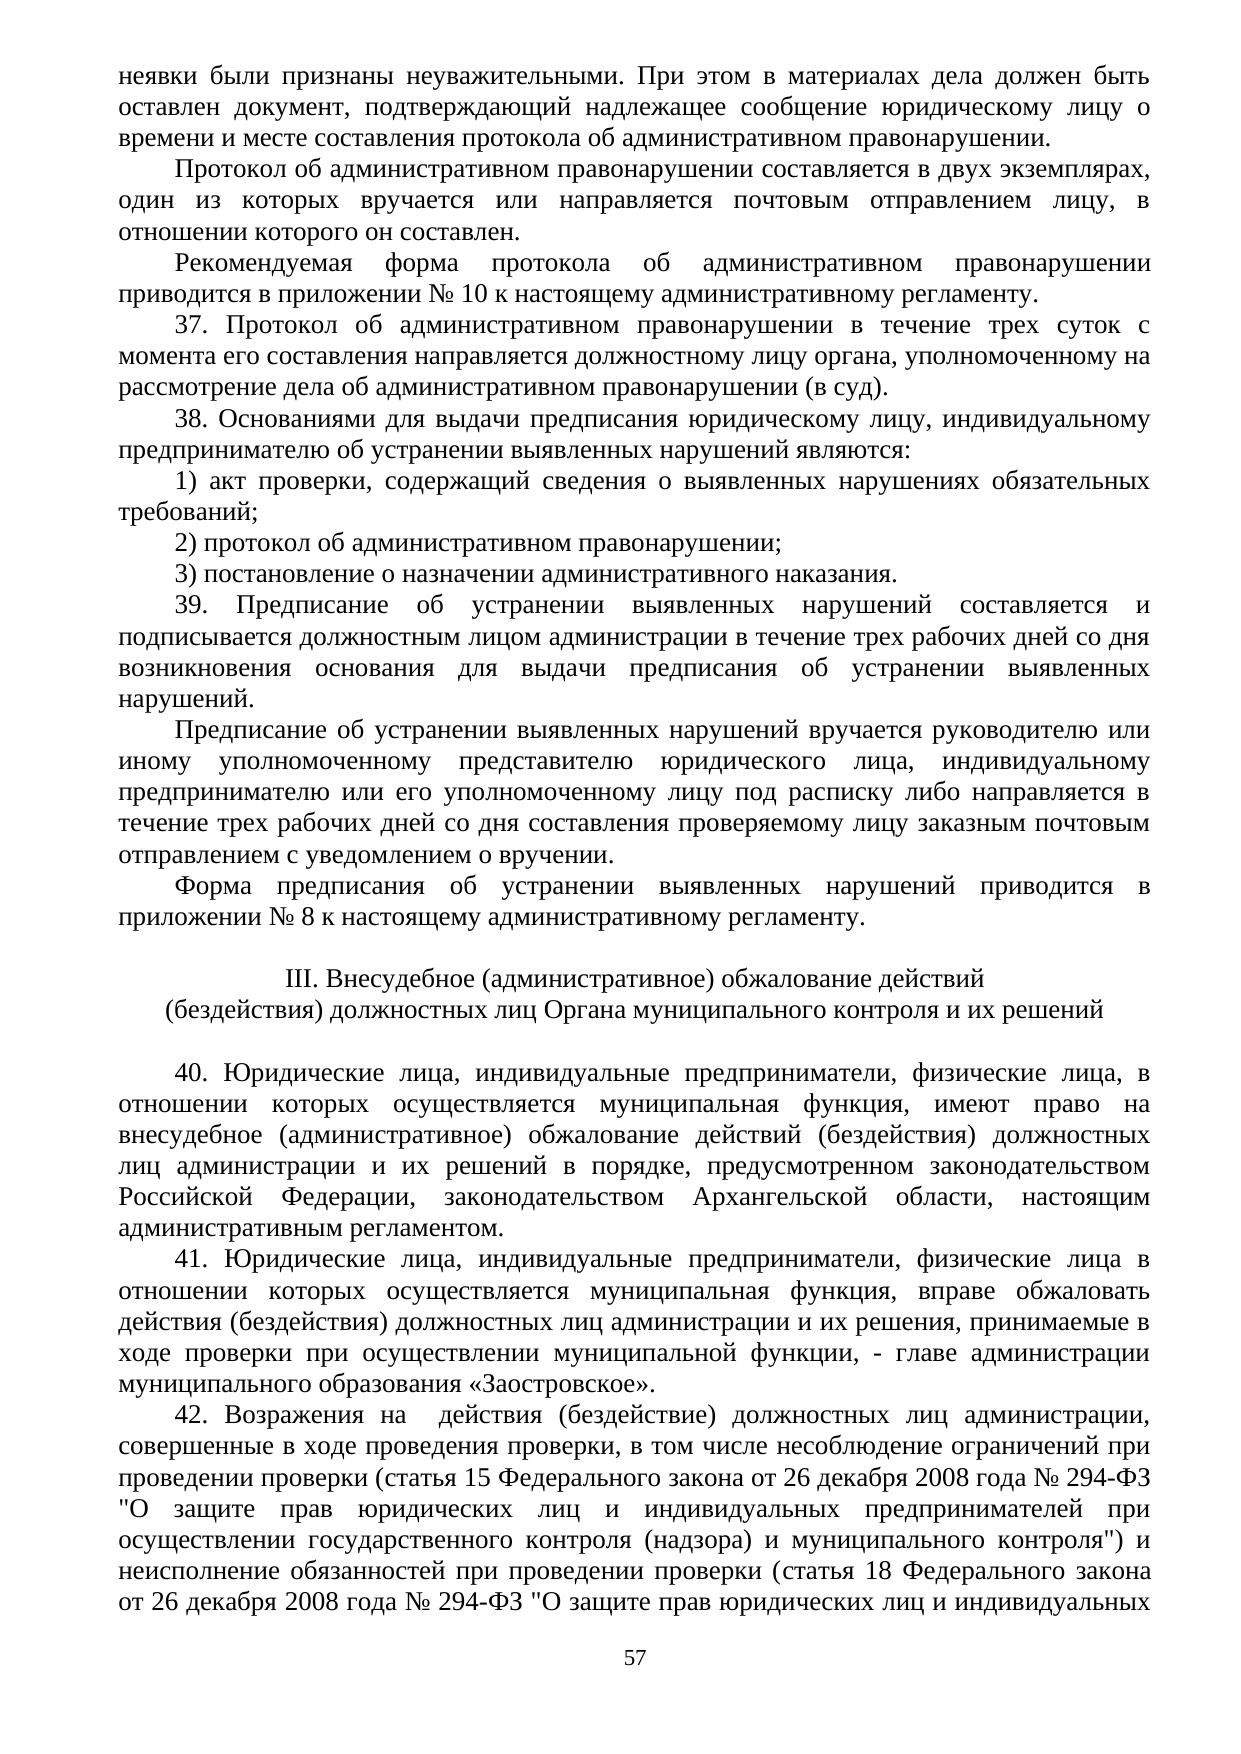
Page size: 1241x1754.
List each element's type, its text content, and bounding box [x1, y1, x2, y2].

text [118, 1398, 1152, 1616]
text 1) акт проверки, содержащий сведения о выявленных нарушениях обязательных требований; [118, 464, 1152, 526]
text 3) постановление о назначении административного наказания. [118, 557, 1152, 588]
text Рекомендуемая форма протокола об административном правонарушении приводится в приложении № 10 к настоящему административному регламенту. [118, 246, 1152, 308]
text Предписание об устранении выявленных нарушений вручается руководителю или иному уполномоченному представителю юридического лица, индивидуальному предпринимателю или его уполномоченному лицу под расписку либо направляется в течение трех рабочих дней со дня составления проверяемому лицу заказным почтовым отправлением с уведомлением о вручении. [118, 713, 1152, 869]
text 39. Предписание об устранении выявленных нарушений составляется и подписывается должностным лицом администрации в течение трех рабочих дней со дня возникновения основания для выдачи предписания об устранении выявленных нарушений. [118, 588, 1152, 713]
text Форма предписания об устранении выявленных нарушений приводится в приложении № 8 к настоящему административному регламенту. [118, 869, 1152, 931]
text 37. Протокол об административном правонарушении в течение трех суток с момента его составления направляется должностному лицу органа, уполномоченному на рассмотрение дела об административном правонарушении (в суд). [118, 308, 1152, 402]
text Протокол об административном правонарушении составляется в двух экземплярах, один из которых вручается или направляется почтовым отправлением лицу, в отношении которого он составлен. [118, 152, 1152, 246]
text III. Внесудебное (административное) обжалование действий [118, 962, 1152, 993]
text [118, 59, 1152, 152]
text 38. Основаниями для выдачи предписания юридическому лицу, индивидуальному предпринимателю об устранении выявленных нарушений являются: [118, 402, 1152, 464]
text (бездействия) должностных лиц Органа муниципального контроля и их решений [118, 993, 1152, 1024]
text 2) протокол об административном правонарушении; [118, 526, 1152, 557]
text 41. Юридические лица, индивидуальные предприниматели, физические лица в отношении которых осуществляется муниципальная функция, вправе обжаловать действия (бездействия) должностных лиц администрации и их решения, принимаемые в ходе проверки при осуществлении муниципальной функции, - главе администрации муниципального образования «Заостровское». [118, 1243, 1152, 1398]
text 40. Юридические лица, индивидуальные предприниматели, физические лица, в отношении которых осуществляется муниципальная функция, имеют право на внесудебное (административное) обжалование действий (бездействия) должностных лиц администрации и их решений в порядке, предусмотренном законодательством Российской Федерации, законодательством Архангельской области, настоящим административным регламентом. [118, 1056, 1152, 1243]
